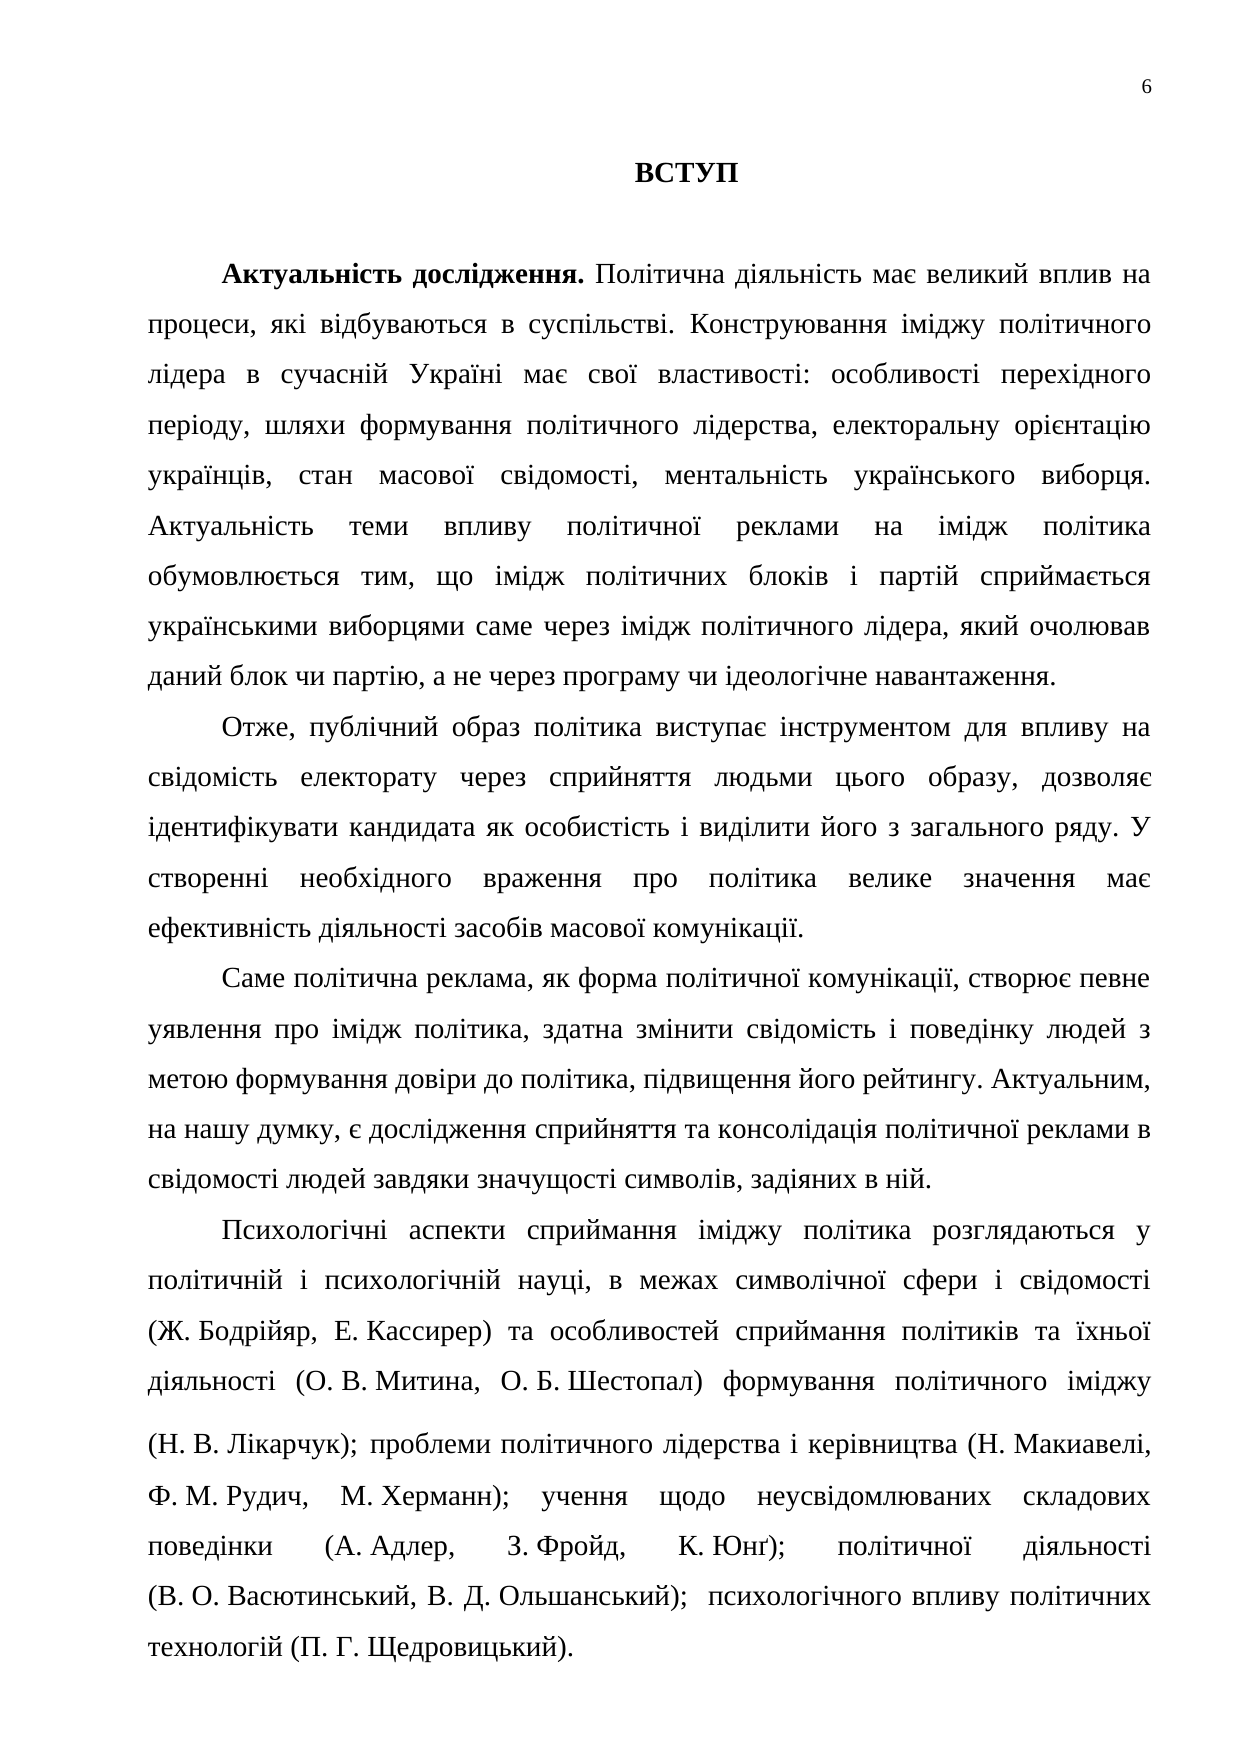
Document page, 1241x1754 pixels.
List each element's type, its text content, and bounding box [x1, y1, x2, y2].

text Актуальність дослідження. Політична діяльність має великий вплив на процеси, які відбуваються в суспільстві. Конструювання іміджу політичного лідера в сучасній Україні має свої властивості: особливості перехідного періоду, шляхи формування політичного лідерства, електоральну орієнтацію українців, стан масової свідомості, ментальність українського виборця. Актуальність теми впливу політичної реклами на імідж політика обумовлюється тим, що імідж політичних блоків і партій сприймається українськими виборцями саме через імідж політичного лідера, який очолював даний блок чи партію, а не через програму чи ідеологічне навантаження. [148, 256, 1152, 692]
text Отже, публічний образ політика виступає інструментом для впливу на свідомість електорату через сприйняття людьми цього образу, дозволяє ідентифікувати кандидата як особистість і виділити його з загального ряду. У створенні необхідного враження про політика велике значення має ефективність діяльності засобів масової комунікації. [148, 709, 1152, 944]
text Психологічні аспекти сприймання іміджу політика розглядаються у політичній і психологічній науці, в межах символічної сфери і свідомості (Ж. Бодрійяр, Е. Кассирер) та особливостей сприймання політиків та їхньої діяльності (О. В. Митина, О. Б. Шестопал) формування політичного іміджу (Н. В. Лікарчук); проблеми політичного лідерства і керівництва (Н. Макиавелі, Ф. М. Рудич, М. Херманн); учення щодо неусвідомлюваних складових поведінки (А. Адлер, З. Фройд, К. Юнґ); політичної діяльності (В. О. Васютинський, В. Д. Ольшанський); психологічного впливу політичних технологій (П. Г. Щедровицький). [148, 1212, 1152, 1662]
text ВСТУП [148, 155, 1152, 189]
text Саме політична реклама, як форма політичної комунікації, створює певне уявлення про імідж політика, здатна змінити свідомість і поведінку людей з метою формування довіри до політика, підвищення його рейтингу. Актуальним, на нашу думку, є дослідження сприйняття та консолідація політичної реклами в свідомості людей завдяки значущості символів, задіяних в ній. [148, 960, 1152, 1195]
